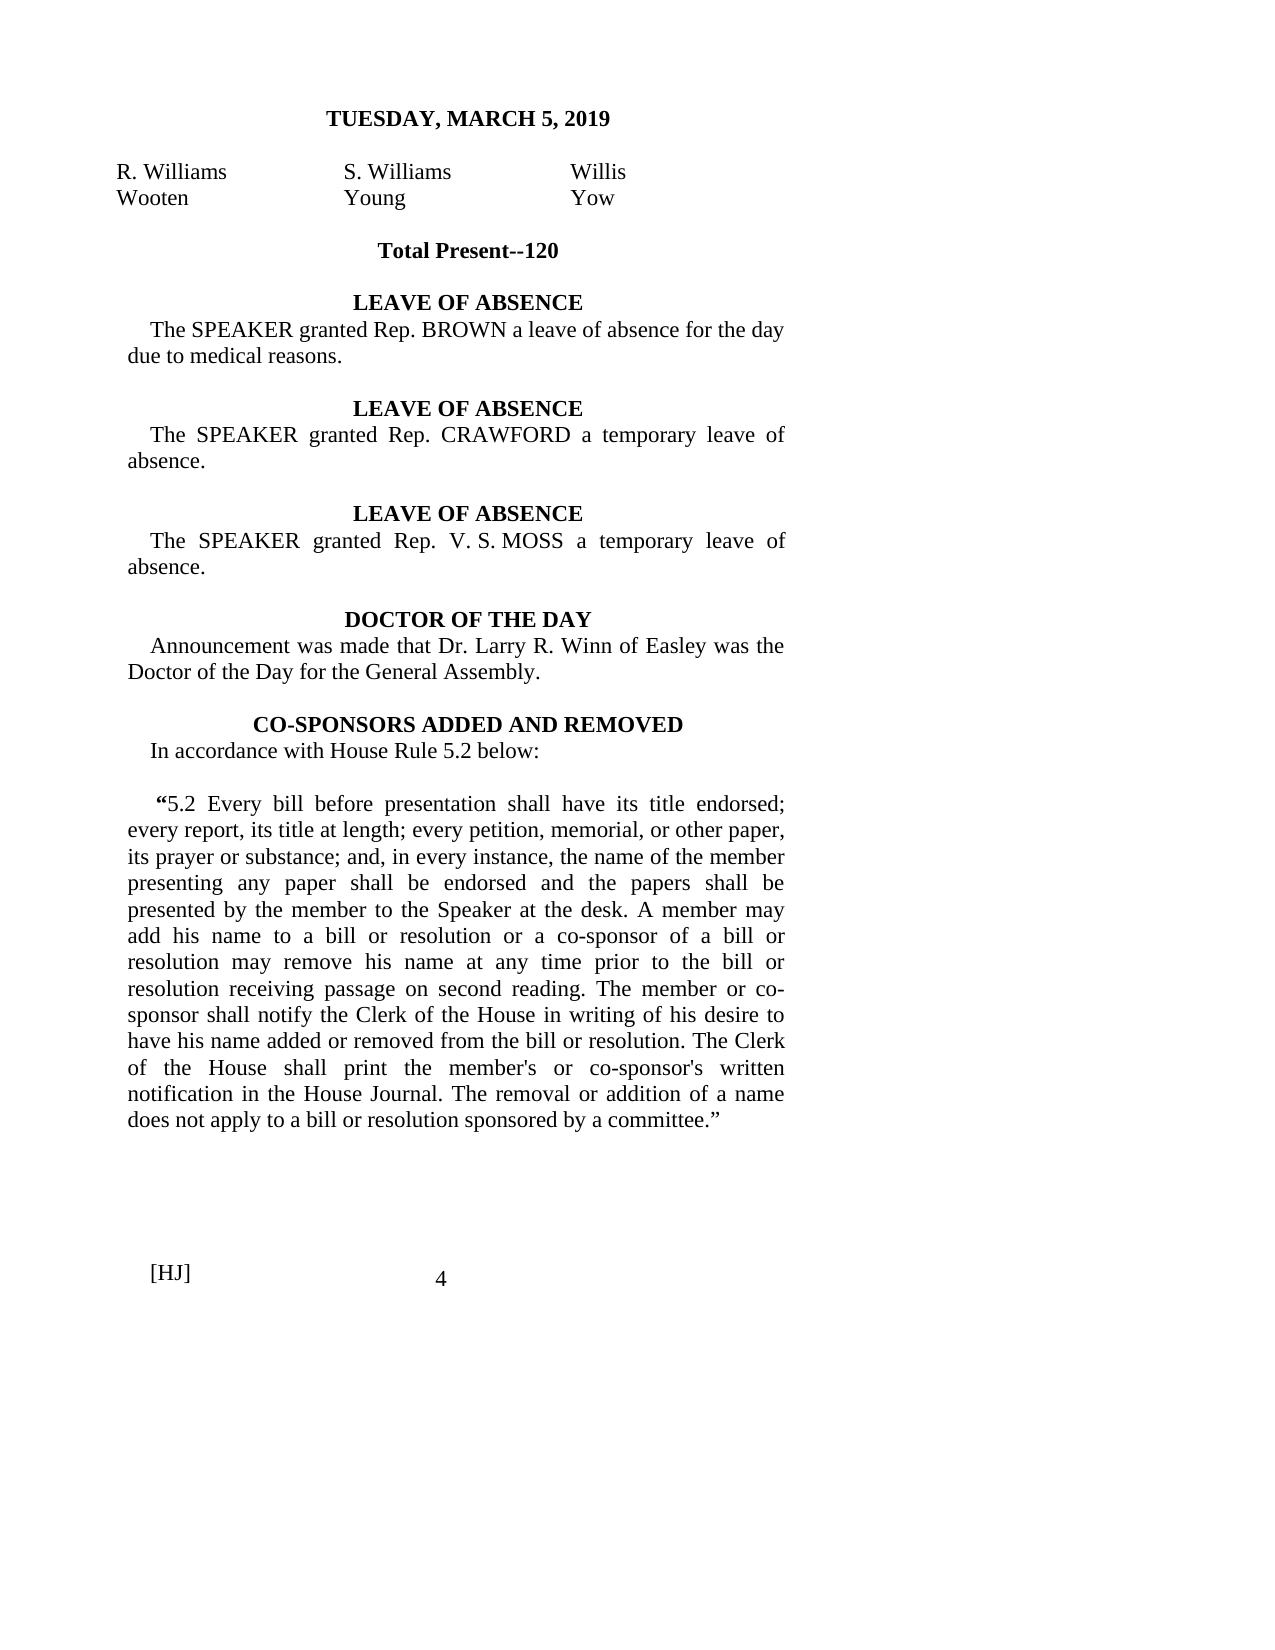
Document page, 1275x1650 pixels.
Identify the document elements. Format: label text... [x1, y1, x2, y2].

text “5.2 Every bill before presentation shall have its title endorsed; every report, its title at length; every petition, memorial, or other paper, its prayer or substance; and, in every instance, the name of the member presenting any paper shall be endorsed and the papers shall be presented by the member to the Speaker at the desk. A member may add his name to a bill or resolution or a co-sponsor of a bill or resolution may remove his name at any time prior to the bill or resolution receiving passage on second reading. The member or co-sponsor shall notify the Clerk of the House in writing of his desire to have his name added or removed from the bill or resolution. The Clerk of the House shall print the member's or co-sponsor's written notification in the House Journal. The removal or addition of a name does not apply to a bill or resolution sponsored by a committee.” [127, 790, 786, 1133]
text CO-SPONSORS ADDED AND REMOVED [127, 711, 786, 737]
text LEAVE OF ABSENCE [127, 500, 786, 527]
text The SPEAKER granted Rep. V. S. MOSS a temporary leave of absence. [127, 527, 786, 579]
text LEAVE OF ABSENCE [127, 395, 786, 421]
text Announcement was made that Dr. Larry R. Winn of Easley was the Doctor of the Day for the General Assembly. [127, 632, 786, 685]
text The SPEAKER granted Rep. BROWN a leave of absence for the day due to medical reasons. [127, 316, 786, 368]
table_cell S. Williams [332, 158, 559, 184]
text Total Present--120 [127, 237, 786, 263]
table_cell Willis [559, 158, 786, 184]
text The SPEAKER granted Rep. CRAWFORD a temporary leave of absence. [127, 421, 786, 474]
table_cell Yow [559, 184, 786, 210]
text In accordance with House Rule 5.2 below: [127, 737, 786, 764]
table_cell R. Williams [105, 158, 332, 184]
table_cell Young [332, 184, 559, 210]
table_cell Wooten [105, 184, 332, 210]
text LEAVE OF ABSENCE [127, 289, 786, 316]
text DOCTOR OF THE DAY [127, 606, 786, 632]
